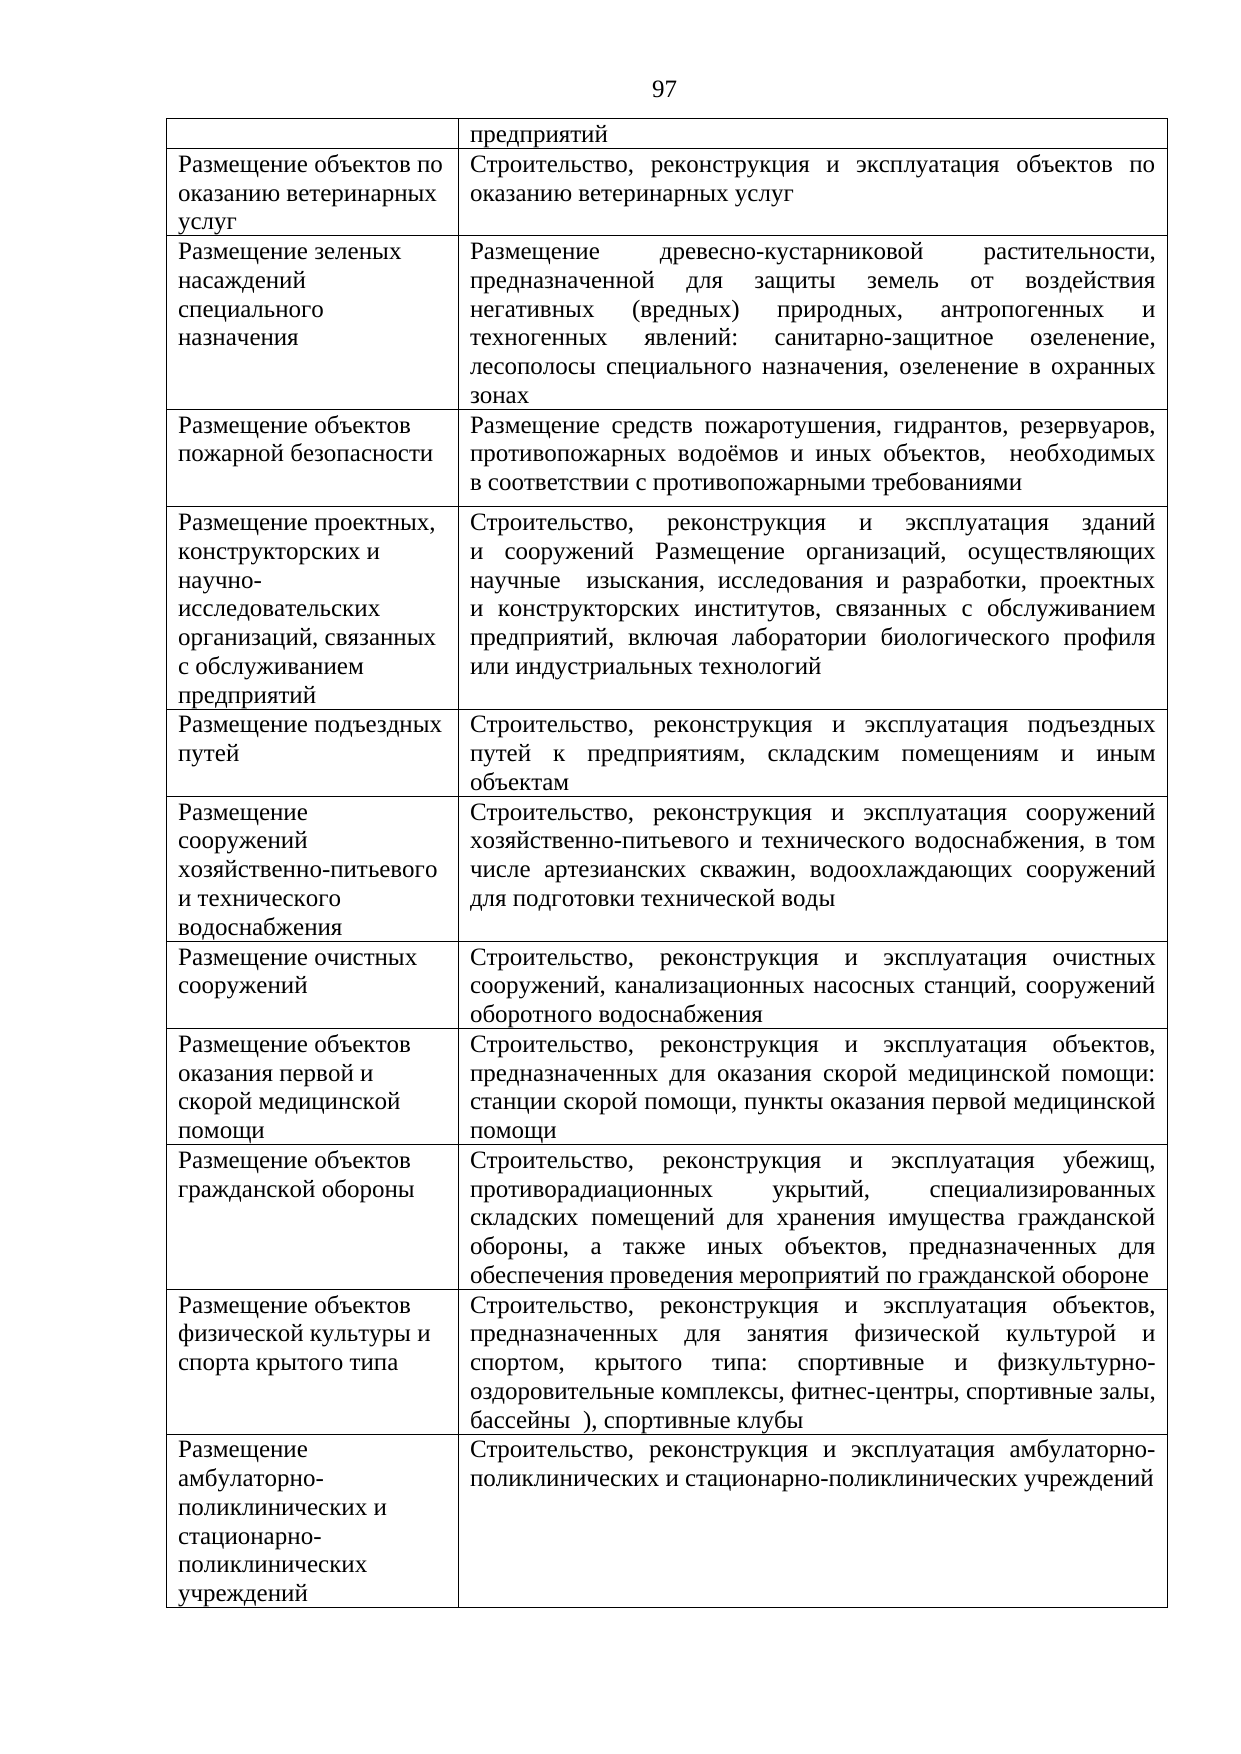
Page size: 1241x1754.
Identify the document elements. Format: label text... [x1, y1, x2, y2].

table_cell Размещение средств пожаротушения, гидрантов, резервуаров, противопожарных водоёмов и иных объектов, необходимых в соответствии с противопожарными требованиями [459, 410, 1167, 506]
table_cell Размещение объектов физической культуры и спорта крытого типа [167, 1290, 458, 1433]
table_cell Строительство, реконструкция и эксплуатация подъездных путей к предприятиям, складским помещениям и иным объектам [459, 710, 1167, 796]
table_cell Строительство, реконструкция и эксплуатация зданий и сооружений Размещение организаций, осуществляющих научные изыскания, исследования и разработки, проектных и конструкторских институтов, связанных с обслуживанием предприятий, включая лаборатории биологического профиля или индустриальных технологий [459, 507, 1167, 708]
table_cell Строительство, реконструкция и эксплуатация объектов, предназначенных для оказания скорой медицинской помощи: станции скорой помощи, пункты оказания первой медицинской помощи [459, 1029, 1167, 1144]
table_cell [459, 119, 1167, 148]
table_cell Строительство, реконструкция и эксплуатация убежищ, противорадиационных укрытий, специализированных складских помещений для хранения имущества гражданской обороны, а также иных объектов, предназначенных для обеспечения проведения мероприятий по гражданской обороне [459, 1145, 1167, 1289]
table_cell Размещение проектных, конструкторских и научно-исследовательских организаций, связанных с обслуживанием предприятий [167, 507, 458, 708]
table_cell Размещение объектов оказания первой и скорой медицинской помощи [167, 1029, 458, 1144]
table_cell Размещение очистных сооружений [167, 942, 458, 1028]
table_cell Размещение сооружений хозяйственно-питьевого и технического водоснабжения [167, 797, 458, 941]
table_cell Размещение зеленых насаждений специального назначения [167, 236, 458, 409]
table_cell Размещение древесно-кустарниковой растительности, предназначенной для защиты земель от воздействия негативных (вредных) природных, антропогенных и техногенных явлений: санитарно-защитное озеленение, лесополосы специального назначения, озеленение в охранных зонах [459, 236, 1167, 409]
table_cell Размещение амбулаторно-поликлинических и стационарно-поликлинических учреждений [167, 1435, 458, 1607]
table_cell Размещение объектов по оказанию ветеринарных услуг [167, 149, 458, 235]
table_cell Строительство, реконструкция и эксплуатация объектов, предназначенных для занятия физической культурой и спортом, крытого типа: спортивные и физкультурно-оздоровительные комплексы, фитнес-центры, спортивные залы, бассейны ), спортивные клубы [459, 1290, 1167, 1433]
table_cell Строительство, реконструкция и эксплуатация сооружений хозяйственно-питьевого и технического водоснабжения, в том числе артезианских скважин, водоохлаждающих сооружений для подготовки технической воды [459, 797, 1167, 941]
table_cell Строительство, реконструкция и эксплуатация объектов по оказанию ветеринарных услуг [459, 149, 1167, 235]
table_cell Размещение подъездных путей [167, 710, 458, 796]
table_cell Строительство, реконструкция и эксплуатация амбулаторно-поликлинических и стационарно-поликлинических учреждений [459, 1435, 1167, 1607]
table_cell Размещение объектов гражданской обороны [167, 1145, 458, 1289]
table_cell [167, 119, 458, 148]
table_cell Строительство, реконструкция и эксплуатация очистных сооружений, канализационных насосных станций, сооружений оборотного водоснабжения [459, 942, 1167, 1028]
table_cell Размещение объектов пожарной безопасности [167, 410, 458, 506]
